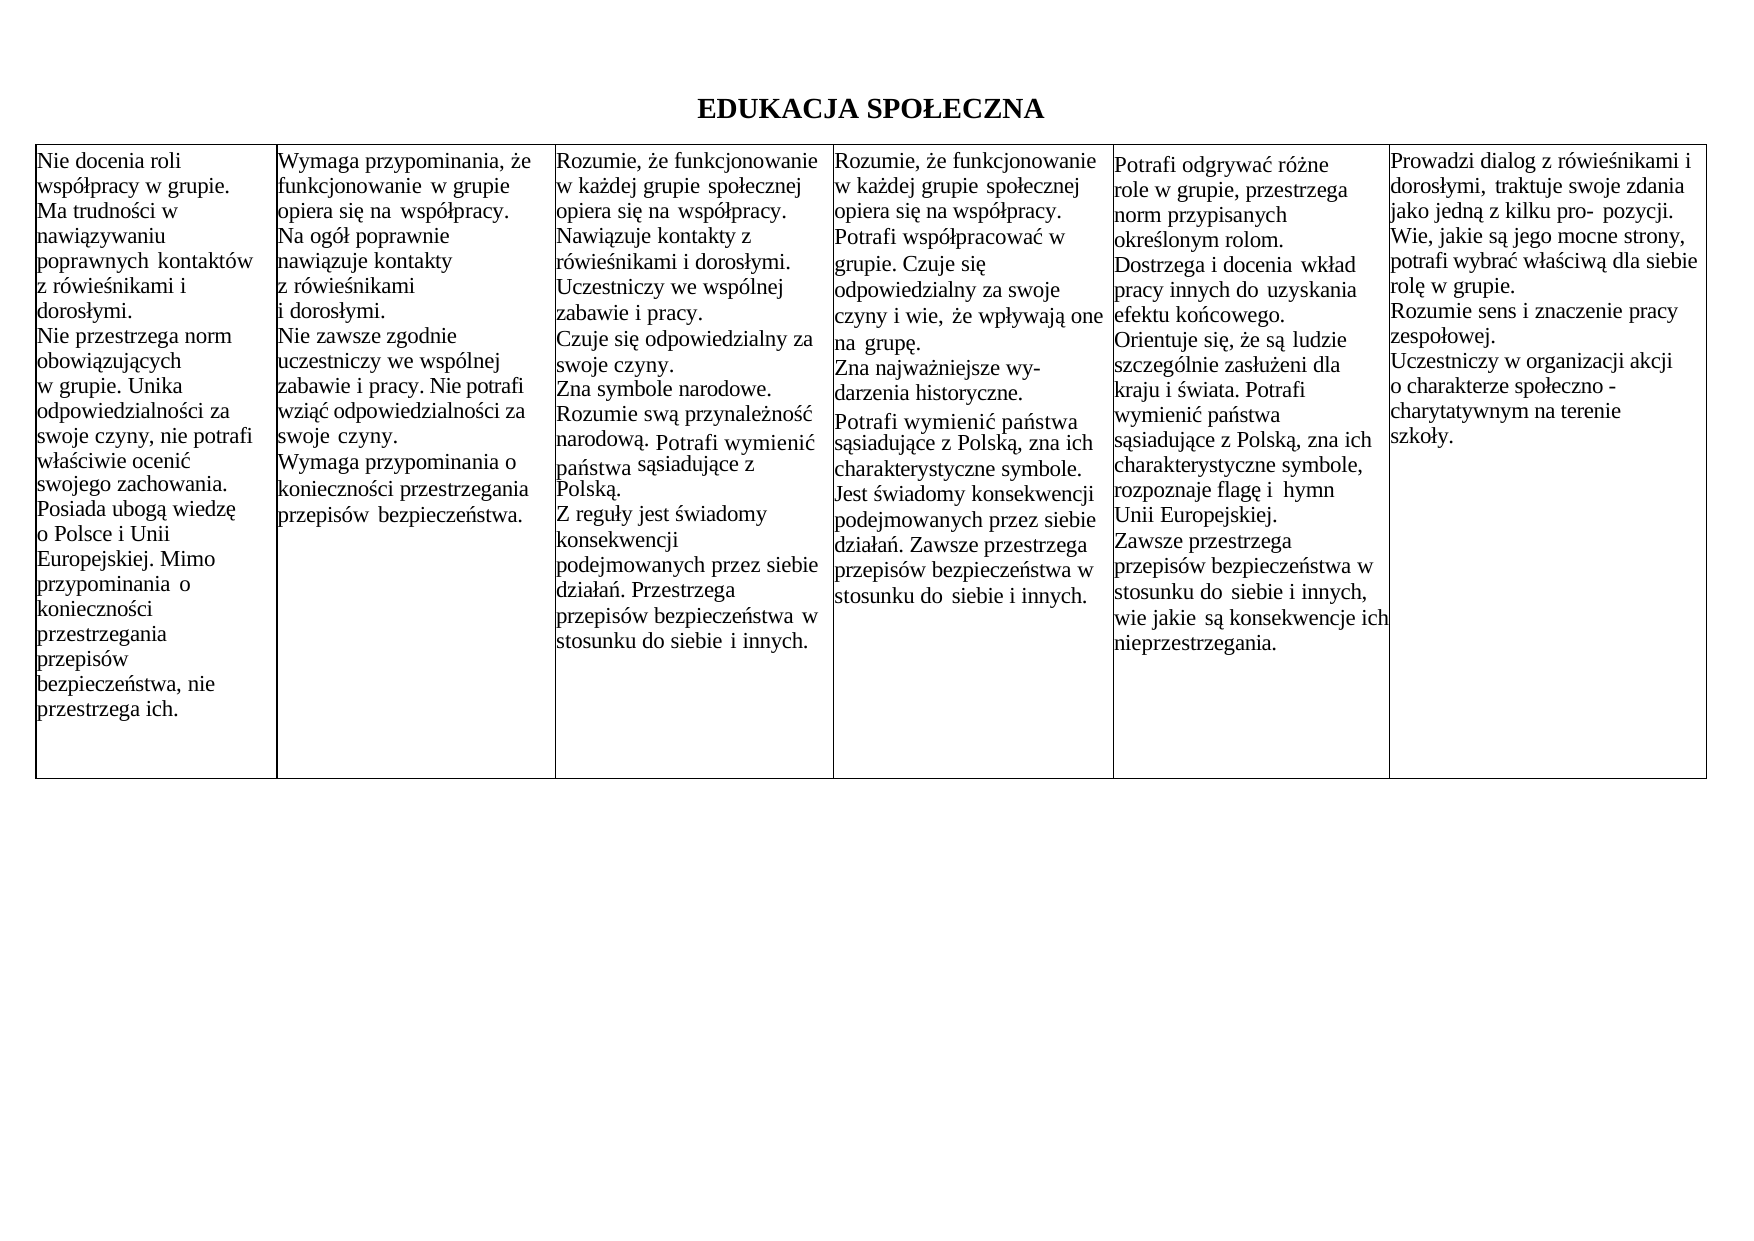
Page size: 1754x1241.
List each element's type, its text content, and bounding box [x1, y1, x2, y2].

table_header Potrafi odgrywać różne role w grupie, przestrzega norm przypisanych określonym rolom. Dostrzega i docenia wkład pracy innych do uzyskania efektu końcowego. Orientuje się, że są ludzie szczególnie zasłużeni dla kraju i świata. Potrafi wymienić państwa sąsiadujące z Polską, zna ich charakterystyczne symbole, rozpoznaje flagę i hymn Unii Europejskiej. Zawsze przestrzega przepisów bezpieczeństwa w stosunku do siebie i innych, wie jakie są konsekwencje ich nieprzestrzegania. [1114, 145, 1389, 778]
table_header Rozumie, że funkcjonowanie w każdej grupie społecznej opiera się na współpracy. Nawiązuje kontakty z rówieśnikami i dorosłymi. Uczestniczy we wspólnej zabawie i pracy. Czuje się odpowiedzialny za swoje czyny. Zna symbole narodowe. Rozumie swą przynależność narodową. Potrafi wymienić państwa sąsiadujące z Polską. Z reguły jest świadomy konsekwencji podejmowanych przez siebie działań. Przestrzega przepisów bezpieczeństwa w stosunku do siebie i innych. [556, 145, 833, 778]
table_header Prowadzi dialog z rówieśnikami i dorosłymi, traktuje swoje zdania jako jedną z kilku pro- pozycji. Wie, jakie są jego mocne strony, potrafi wybrać właściwą dla siebie rolę w grupie. Rozumie sens i znaczenie pracy zespołowej. Uczestniczy w organizacji akcji o charakterze społeczno - charytatywnym na terenie szkoły. [1390, 145, 1706, 778]
text EDUKACJA SPOŁECZNA [35, 97, 1706, 123]
table_header Rozumie, że funkcjonowanie w każdej grupie społecznej opiera się na współpracy. Potrafi współpracować w grupie. Czuje się odpowiedzialny za swoje czyny i wie, że wpływają one na grupę. Zna najważniejsze wy- darzenia historyczne. Potrafi wymienić państwa sąsiadujące z Polską, zna ich charakterystyczne symbole. Jest świadomy konsekwencji podejmowanych przez siebie działań. Zawsze przestrzega przepisów bezpieczeństwa w stosunku do siebie i innych. [834, 145, 1113, 778]
table_header Wymaga przypominania, że funkcjonowanie w grupie opiera się na współpracy. Na ogół poprawnie nawiązuje kontakty z rówieśnikami i dorosłymi. Nie zawsze zgodnie uczestniczy we wspólnej zabawie i pracy. Nie potrafi wziąć odpowiedzialności za swoje czyny. Wymaga przypominania o konieczności przestrzegania przepisów bezpieczeństwa. [278, 145, 555, 778]
table_header Nie docenia roli współpracy w grupie. Ma trudności w nawiązywaniu poprawnych kontaktów z rówieśnikami i dorosłymi. Nie przestrzega norm obowiązujących w grupie. Unika odpowiedzialności za swoje czyny, nie potrafi właściwie ocenić swojego zachowania. Posiada ubogą wiedzę o Polsce i Unii Europejskiej. Mimo przypominania o konieczności przestrzegania przepisów bezpieczeństwa, nie przestrzega ich. Nie odróżnia dobra od zła, nie zna zasad savoir – vivre, nie respektuje praw i obowiązków ucznia. [37, 145, 276, 778]
